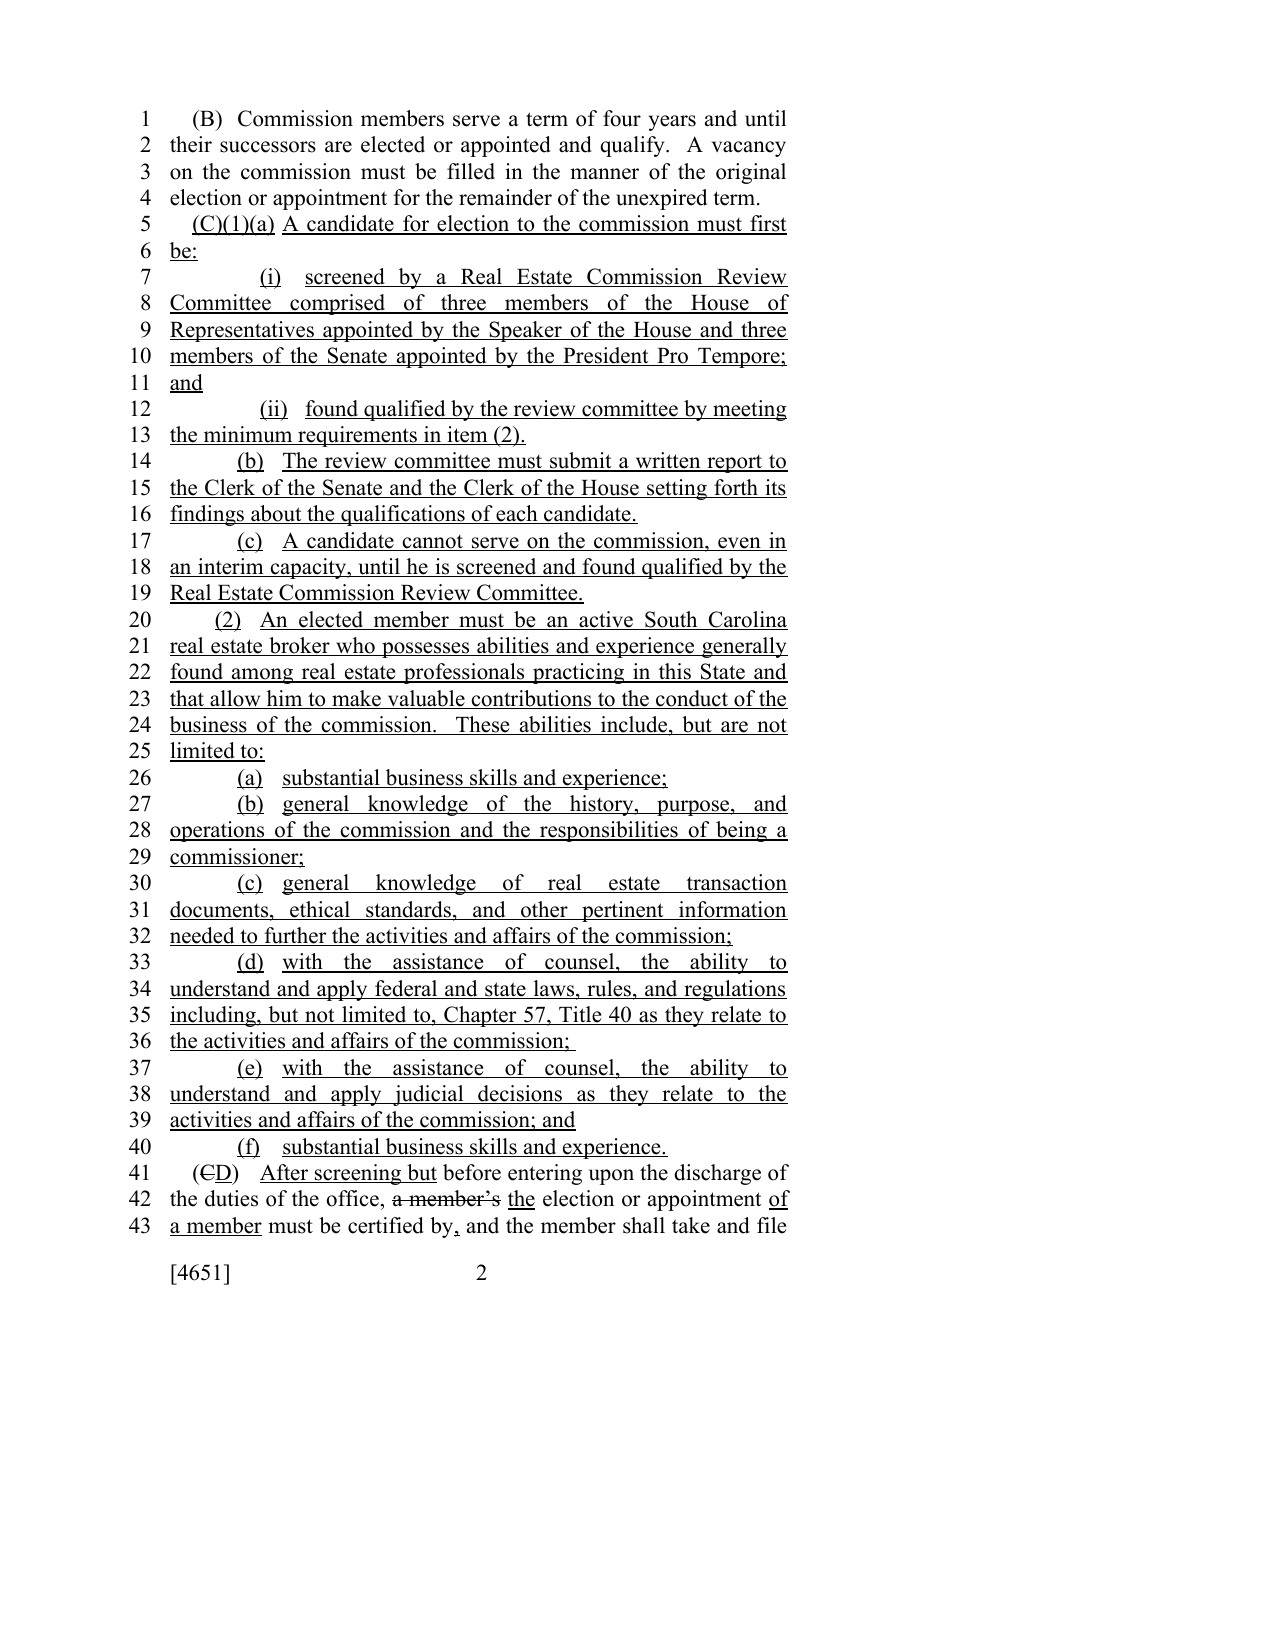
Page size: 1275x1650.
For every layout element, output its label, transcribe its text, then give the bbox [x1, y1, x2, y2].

text (d) with the assistance of counsel, the ability to understand and apply federal and state laws, rules, and regulations including, but not limited to, Chapter 57, Title 40 as they relate to the activities and affairs of the commission; [169, 1025, 787, 1054]
text (C)(1)(a) A candidate for election to the commission must first be: [169, 210, 787, 263]
text (c) general knowledge of real estate transaction documents, ethical standards, and other pertinent information needed to further the activities and affairs of the commission; [169, 869, 787, 919]
text (b) general knowledge of the history, purpose, and operations of the commission and the responsibilities of being a commissioner; [169, 840, 787, 869]
text (b) general knowledge of the history, purpose, and operations of the commission and the responsibilities of being a commissioner; [169, 790, 787, 839]
text (2) An elected member must be an active South Carolina real estate broker who possesses abilities and experience generally found among real estate professionals practicing in this State and that allow him to make valuable contributions to the conduct of the business of the commission. These abilities include, but are not limited to: [169, 606, 787, 655]
text (d) with the assistance of counsel, the ability to understand and apply federal and state laws, rules, and regulations including, but not limited to, Chapter 57, Title 40 as they relate to the activities and affairs of the commission; [169, 948, 787, 998]
text (a) substantial business skills and experience; [169, 764, 787, 790]
text (B) Commission members serve a term of four years and until their successors are elected or appointed and qualify. A vacancy on the commission must be filled in the manner of the original election or appointment for the remainder of the unexpired term. [169, 105, 787, 210]
text (i) screened by a Real Estate Commission Review Committee comprised of three members of the House of Representatives appointed by the Speaker of the House and three members of the Senate appointed by the President Pro Tempore; and [169, 366, 787, 395]
text (f) substantial business skills and experience. [169, 1133, 787, 1159]
text (c) general knowledge of real estate transaction documents, ethical standards, and other pertinent information needed to further the activities and affairs of the commission; [169, 920, 787, 948]
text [169, 1159, 787, 1238]
text (e) with the assistance of counsel, the ability to understand and apply judicial decisions as they relate to the activities and affairs of the commission; and [169, 1054, 787, 1103]
text (b) The review committee must submit a written report to the Clerk of the Senate and the Clerk of the House setting forth its findings about the qualifications of each candidate. [169, 498, 787, 527]
text (d) with the assistance of counsel, the ability to understand and apply federal and state laws, rules, and regulations including, but not limited to, Chapter 57, Title 40 as they relate to the activities and affairs of the commission; [169, 999, 787, 1024]
text (i) screened by a Real Estate Commission Review Committee comprised of three members of the House of Representatives appointed by the Speaker of the House and three members of the Senate appointed by the President Pro Tempore; and [169, 263, 787, 312]
text (i) screened by a Real Estate Commission Review Committee comprised of three members of the House of Representatives appointed by the Speaker of the House and three members of the Senate appointed by the President Pro Tempore; and [169, 340, 787, 365]
text (b) The review committee must submit a written report to the Clerk of the Senate and the Clerk of the House setting forth its findings about the qualifications of each candidate. [169, 448, 787, 497]
text (ii) found qualified by the review committee by meeting the minimum requirements in item (2). [169, 395, 787, 448]
text (i) screened by a Real Estate Commission Review Committee comprised of three members of the House of Representatives appointed by the Speaker of the House and three members of the Senate appointed by the President Pro Tempore; and [169, 313, 787, 339]
text (c) A candidate cannot serve on the commission, even in an interim capacity, until he is screened and found qualified by the Real Estate Commission Review Committee. [169, 577, 787, 606]
text (c) A candidate cannot serve on the commission, even in an interim capacity, until he is screened and found qualified by the Real Estate Commission Review Committee. [169, 527, 787, 576]
text (e) with the assistance of counsel, the ability to understand and apply judicial decisions as they relate to the activities and affairs of the commission; and [169, 1104, 787, 1133]
